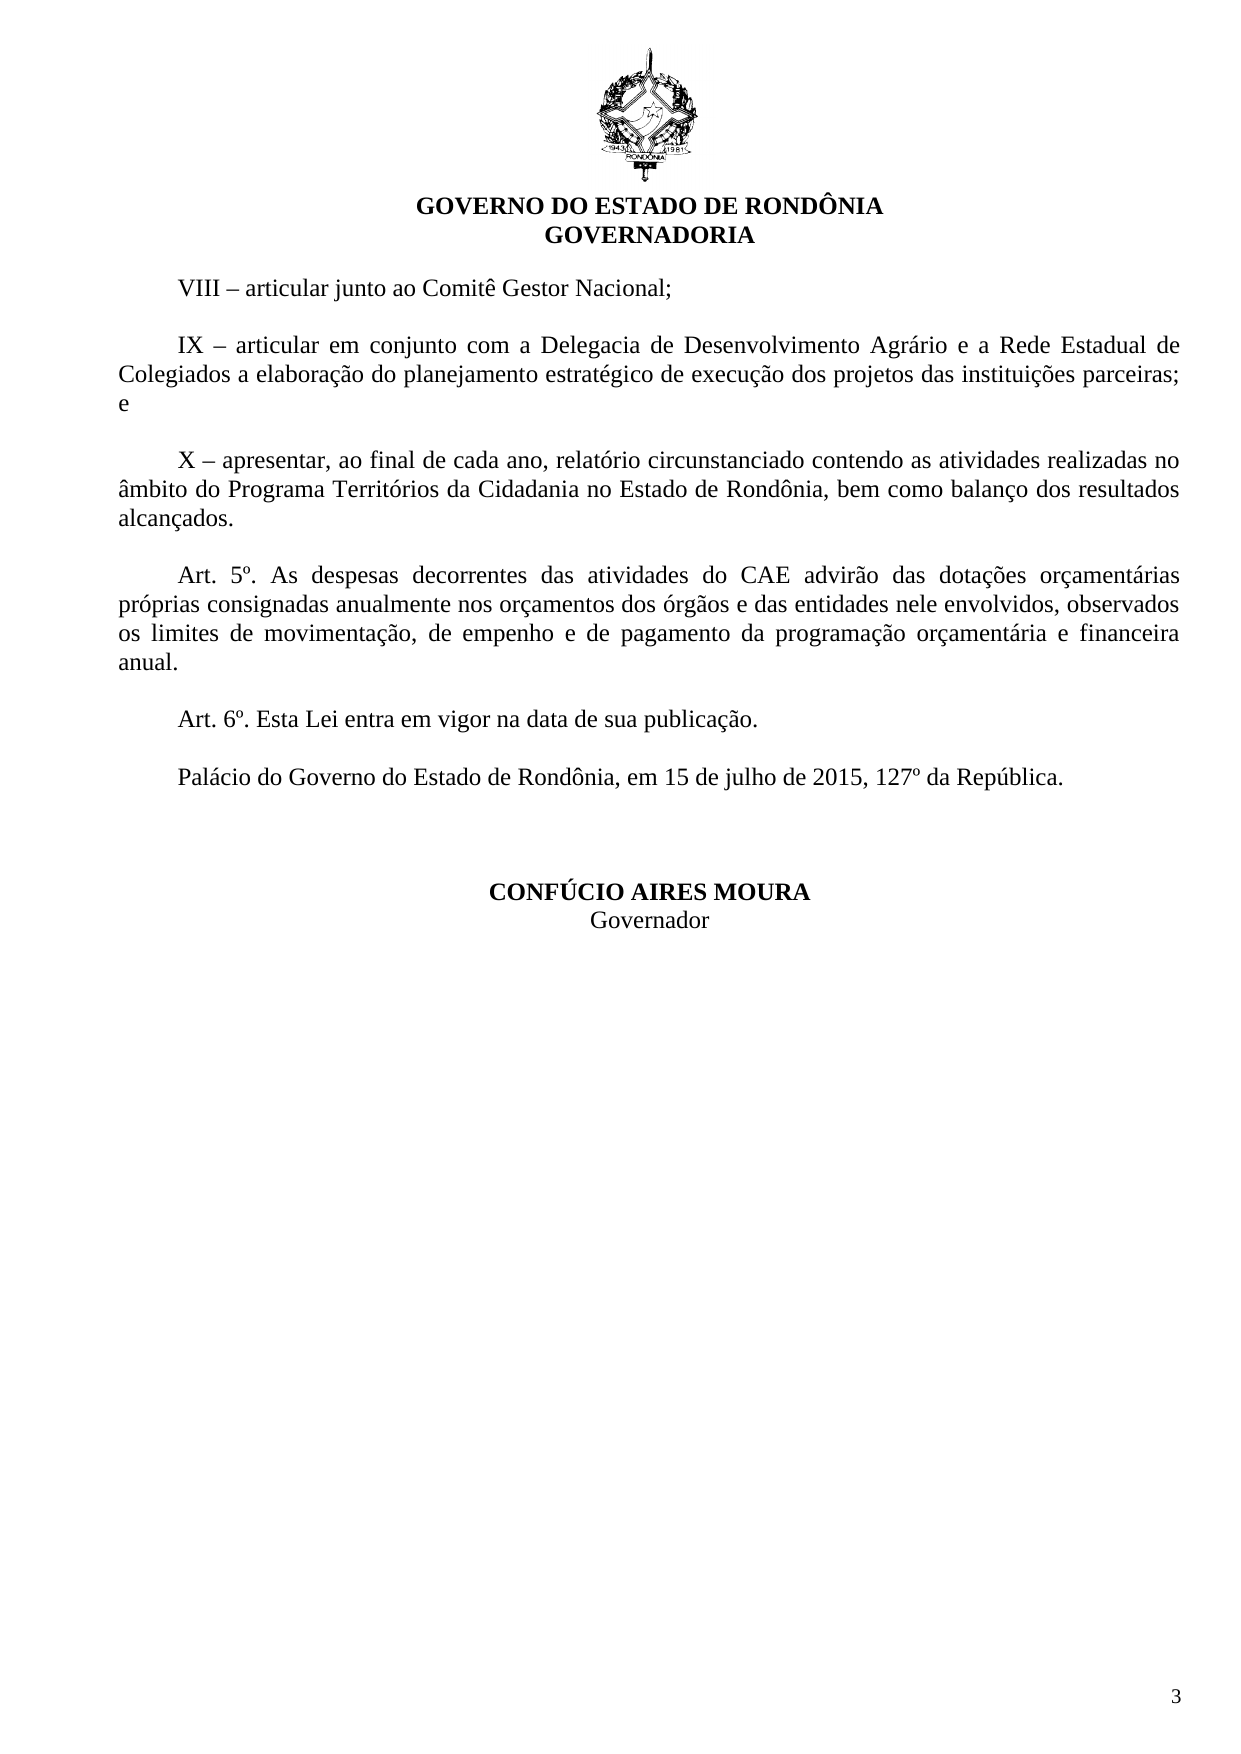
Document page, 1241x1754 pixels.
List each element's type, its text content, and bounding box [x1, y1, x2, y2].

text CONFÚCIO AIRES MOURA [118, 877, 1181, 905]
text IX – articular em conjunto com a Delegacia de Desenvolvimento Agrário e a Rede Estadual de Colegiados a elaboração do planejamento estratégico de execução dos projetos das instituições parceiras; e [118, 330, 1181, 417]
text Palácio do Governo do Estado de Rondônia, em 15 de julho de 2015, 127º da República. [118, 762, 1181, 790]
text Art. 5º. As despesas decorrentes das atividades do CAE advirão das dotações orçamentárias próprias consignadas anualmente nos orçamentos dos órgãos e das entidades nele envolvidos, observados os limites de movimentação, de empenho e de pagamento da programação orçamentária e financeira anual. [118, 560, 1181, 675]
text Art. 6º. Esta Lei entra em vigor na data de sua publicação. [118, 704, 1181, 733]
text X – apresentar, ao final de cada ano, relatório circunstanciado contendo as atividades realizadas no âmbito do Programa Territórios da Cidadania no Estado de Rondônia, bem como balanço dos resultados alcançados. [118, 445, 1181, 532]
text VIII – articular junto ao Comitê Gestor Nacional; [118, 273, 1181, 302]
text Governador [118, 905, 1181, 934]
